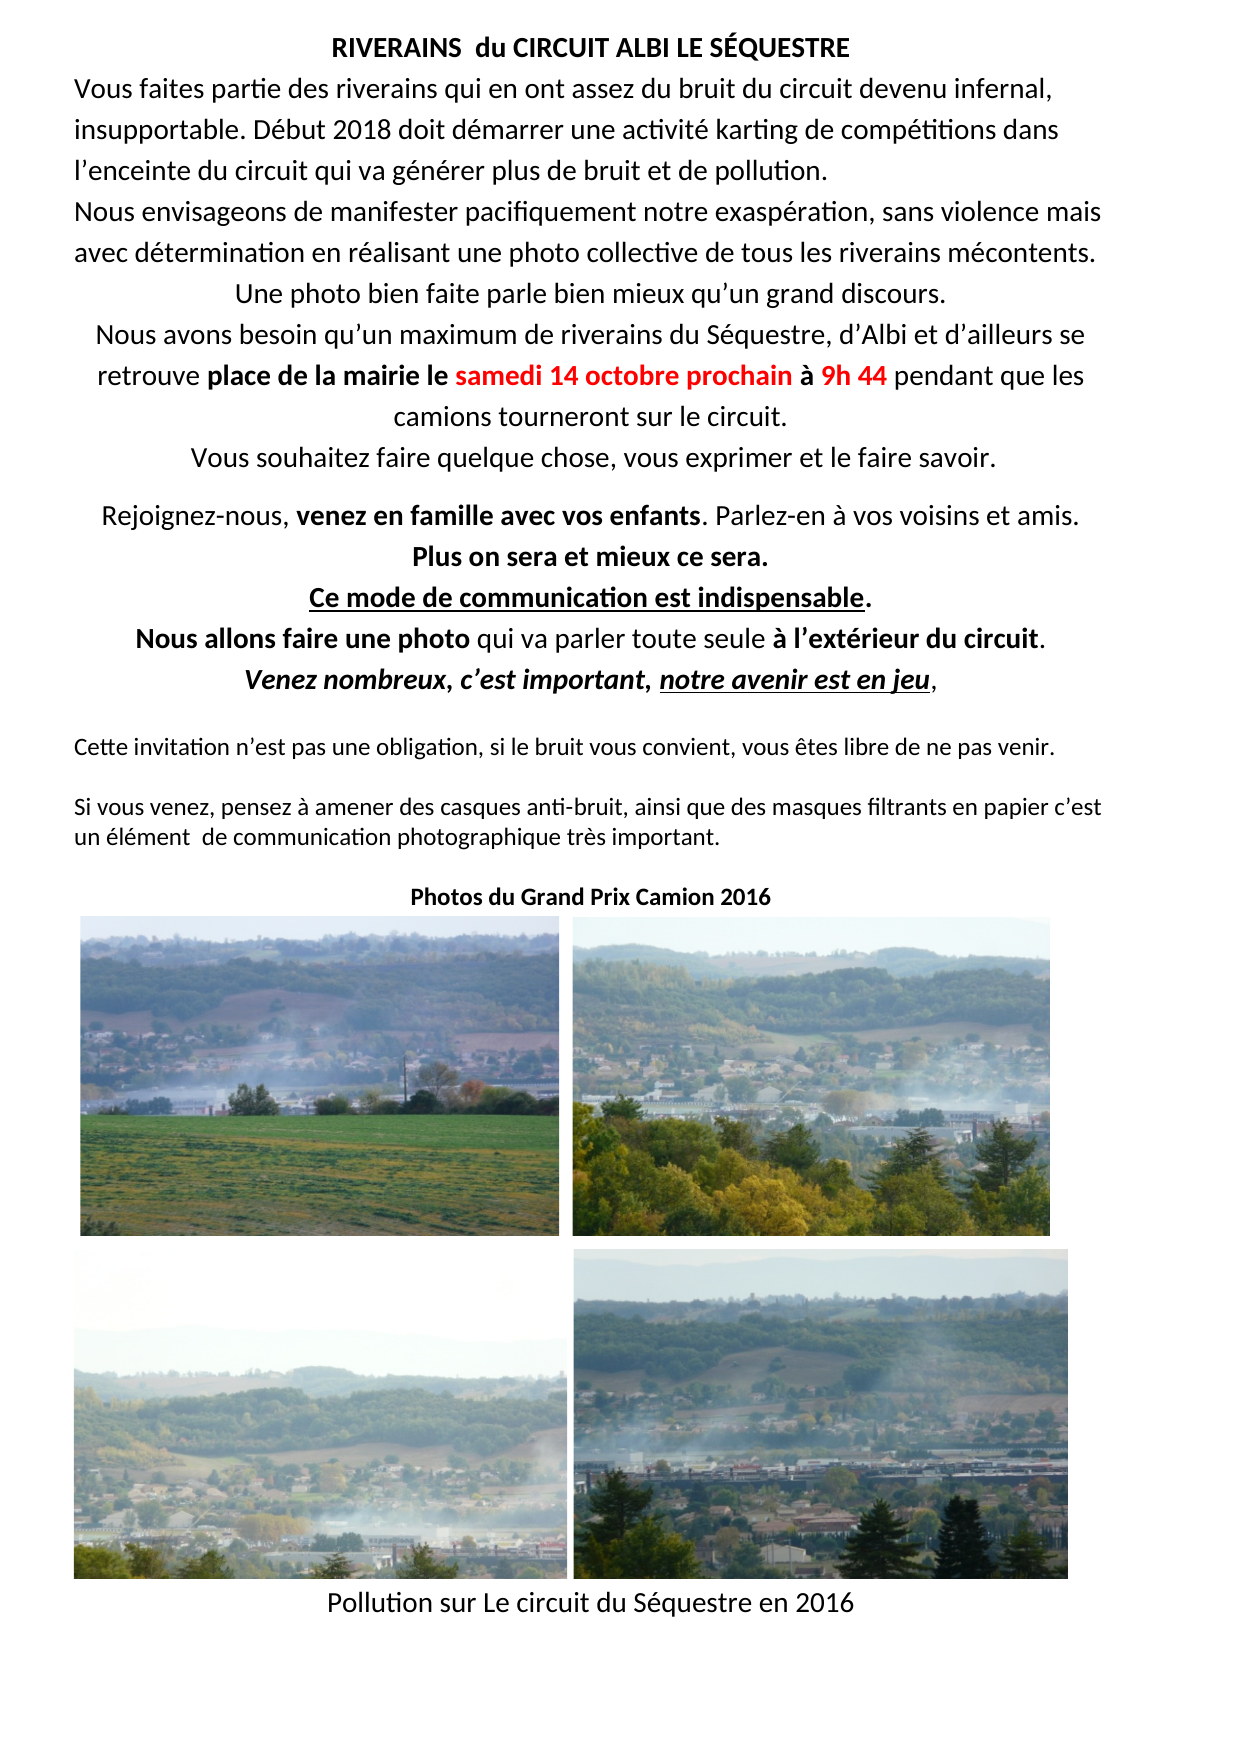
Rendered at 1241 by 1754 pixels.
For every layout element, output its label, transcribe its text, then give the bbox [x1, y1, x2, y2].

picture [80, 916, 560, 1236]
text Nous envisageons de manifester pacifiquement notre exaspération, sans violence mais avec détermination en réalisant une photo collective de tous les riverains mécontents. [74, 193, 1107, 270]
text Venez nombreux, c’est important, notre avenir est en jeu, [74, 661, 1107, 697]
picture [573, 1249, 1068, 1579]
text Une photo bien faite parle bien mieux qu’un grand discours. [74, 275, 1107, 311]
text Si vous venez, pensez à amener des casques anti-bruit, ainsi que des masques filtrants en papier c’est un élément de communication photographique très important. [74, 791, 1107, 852]
text Rejoignez-nous, venez en famille avec vos enfants. Parlez-en à vos voisins et amis. Plus on sera et mieux ce sera. [74, 497, 1107, 574]
text RIVERAINS du CIRCUIT ALBI LE SÉQUESTRE [74, 29, 1107, 65]
text Ce mode de communication est indispensable. [74, 579, 1107, 615]
text Photos du Grand Prix Camion 2016 [74, 881, 1107, 912]
text Vous faites partie des riverains qui en ont assez du bruit du circuit devenu infernal, insupportable. Début 2018 doit démarrer une activité karting de compétitions dans l’enceinte du circuit qui va générer plus de bruit et de pollution. [74, 71, 1107, 188]
text Vous souhaitez faire quelque chose, vous exprimer et le faire savoir. [74, 439, 1107, 474]
text Pollution sur Le circuit du Séquestre en 2016 [74, 1584, 1107, 1620]
text Cette invitation n’est pas une obligation, si le bruit vous convient, vous êtes libre de ne pas venir. [74, 731, 1107, 762]
picture [73, 1250, 568, 1579]
text Nous allons faire une photo qui va parler toute seule à l’extérieur du circuit. [74, 620, 1107, 656]
text Nous avons besoin qu’un maximum de riverains du Séquestre, d’Albi et d’ailleurs se retrouve place de la mairie le samedi 14 octobre prochain à 9h 44 pendant que les camions tourneront sur le circuit. [74, 316, 1107, 434]
picture [572, 917, 1050, 1236]
